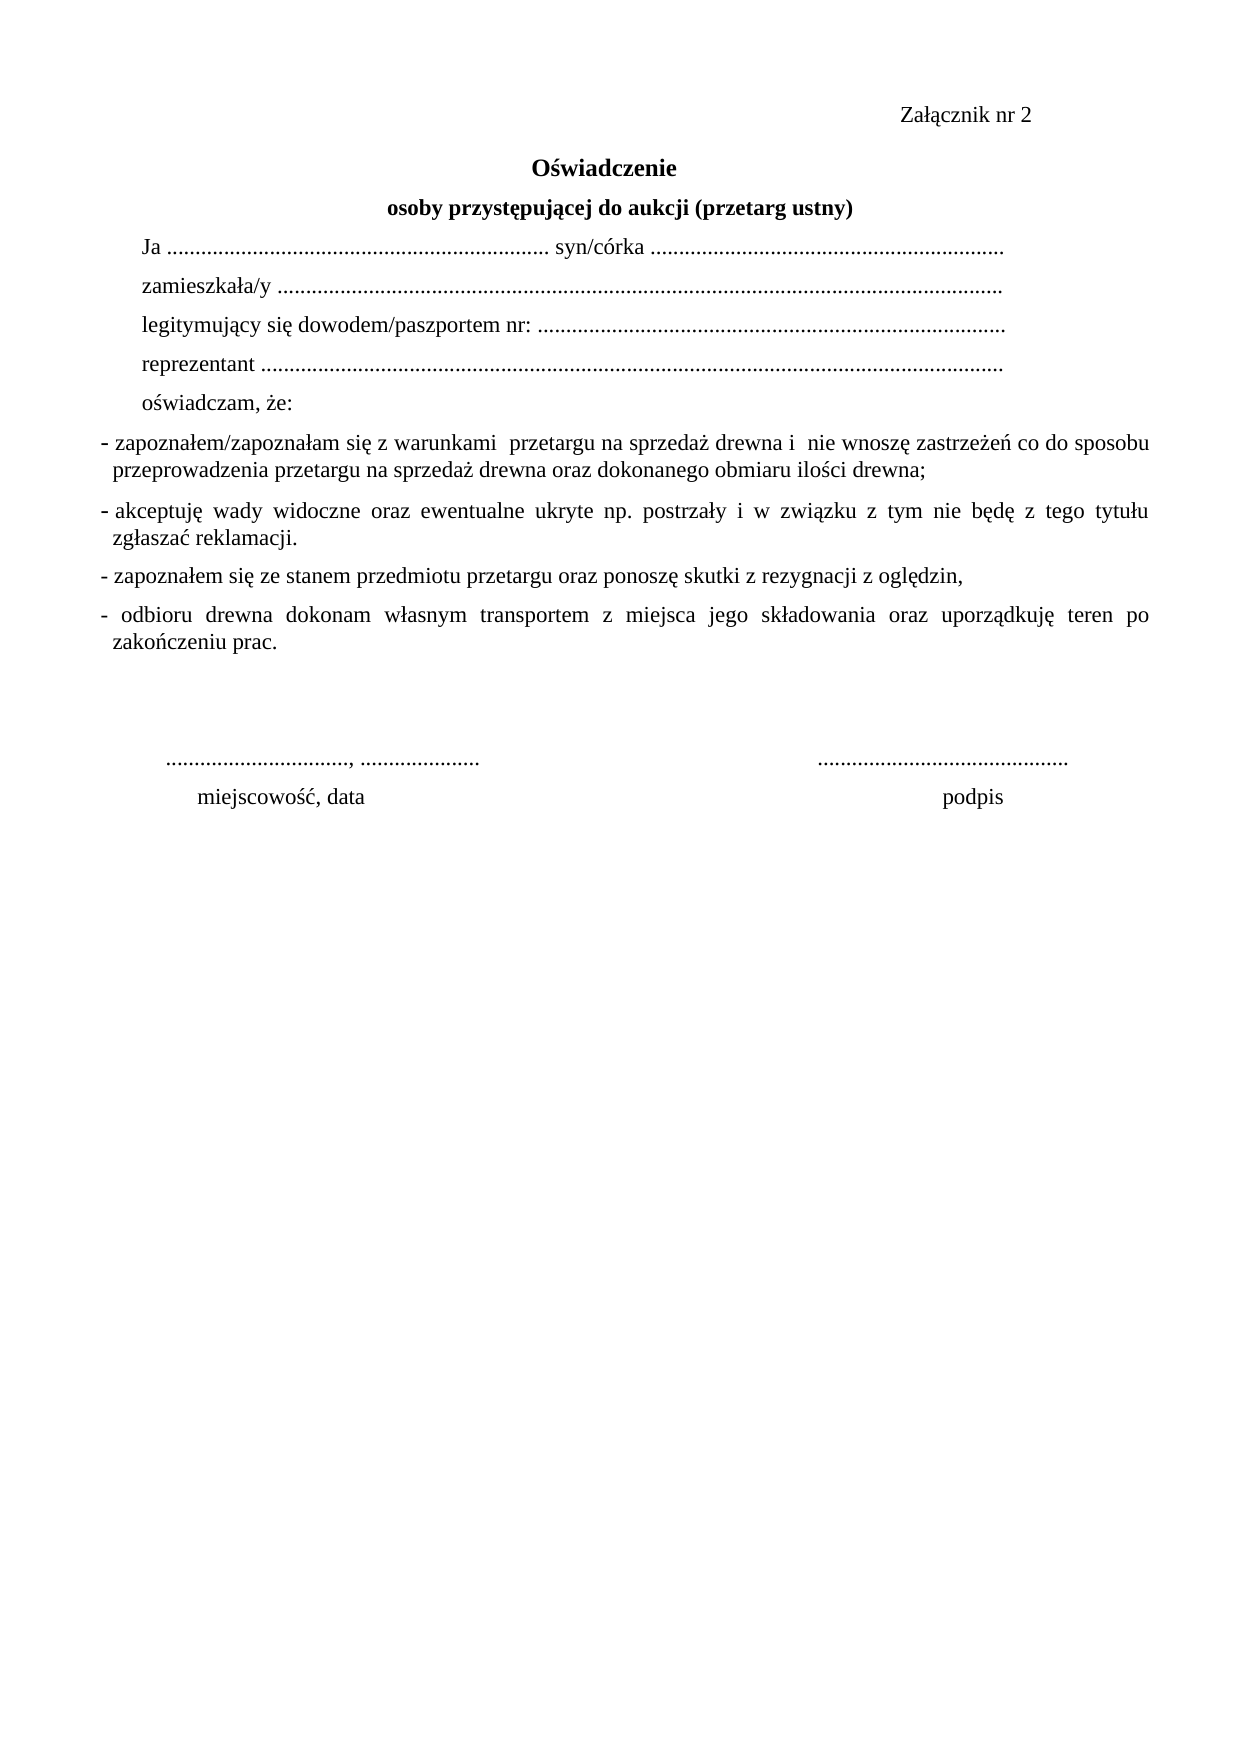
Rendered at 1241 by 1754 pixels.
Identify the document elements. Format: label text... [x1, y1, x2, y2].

text - odbioru drewna dokonam własnym transportem z miejsca jego składowania oraz uporządkuję teren po zakończeniu prac. [100, 601, 1152, 654]
text - zapoznałem/zapoznałam się z warunkami przetargu na sprzedaż drewna i nie wnoszę zastrzeżeń co do sposobu przeprowadzenia przetargu na sprzedaż drewna oraz dokonanego obmiaru ilości drewna; [100, 427, 1152, 482]
text - akceptuję wady widoczne oraz ewentualne ukryte np. postrzały i w związku z tym nie będę z tego tytułu zgłaszać reklamacji. [100, 495, 1152, 550]
text reprezentant .................................................................................................................................. [118, 350, 1152, 376]
text Załącznik nr 2 [561, 101, 1152, 127]
text osoby przystępującej do aukcji (przetarg ustny) [88, 194, 1152, 221]
text zamieszkała/y ............................................................................................................................... [118, 272, 1152, 298]
text oświadczam, że: [118, 388, 1152, 415]
text Oświadczenie [118, 153, 1152, 182]
text legitymujący się dowodem/paszportem nr: .................................................................................. [118, 311, 1152, 337]
text ................................, ..................... ............................................ [142, 744, 1152, 771]
text - zapoznałem się ze stanem przedmiotu przetargu oraz ponoszę skutki z rezygnacji z oględzin, [100, 563, 1152, 589]
text Ja ................................................................... syn/córka .............................................................. [118, 233, 1152, 259]
text miejscowość, data podpis [88, 783, 1152, 809]
